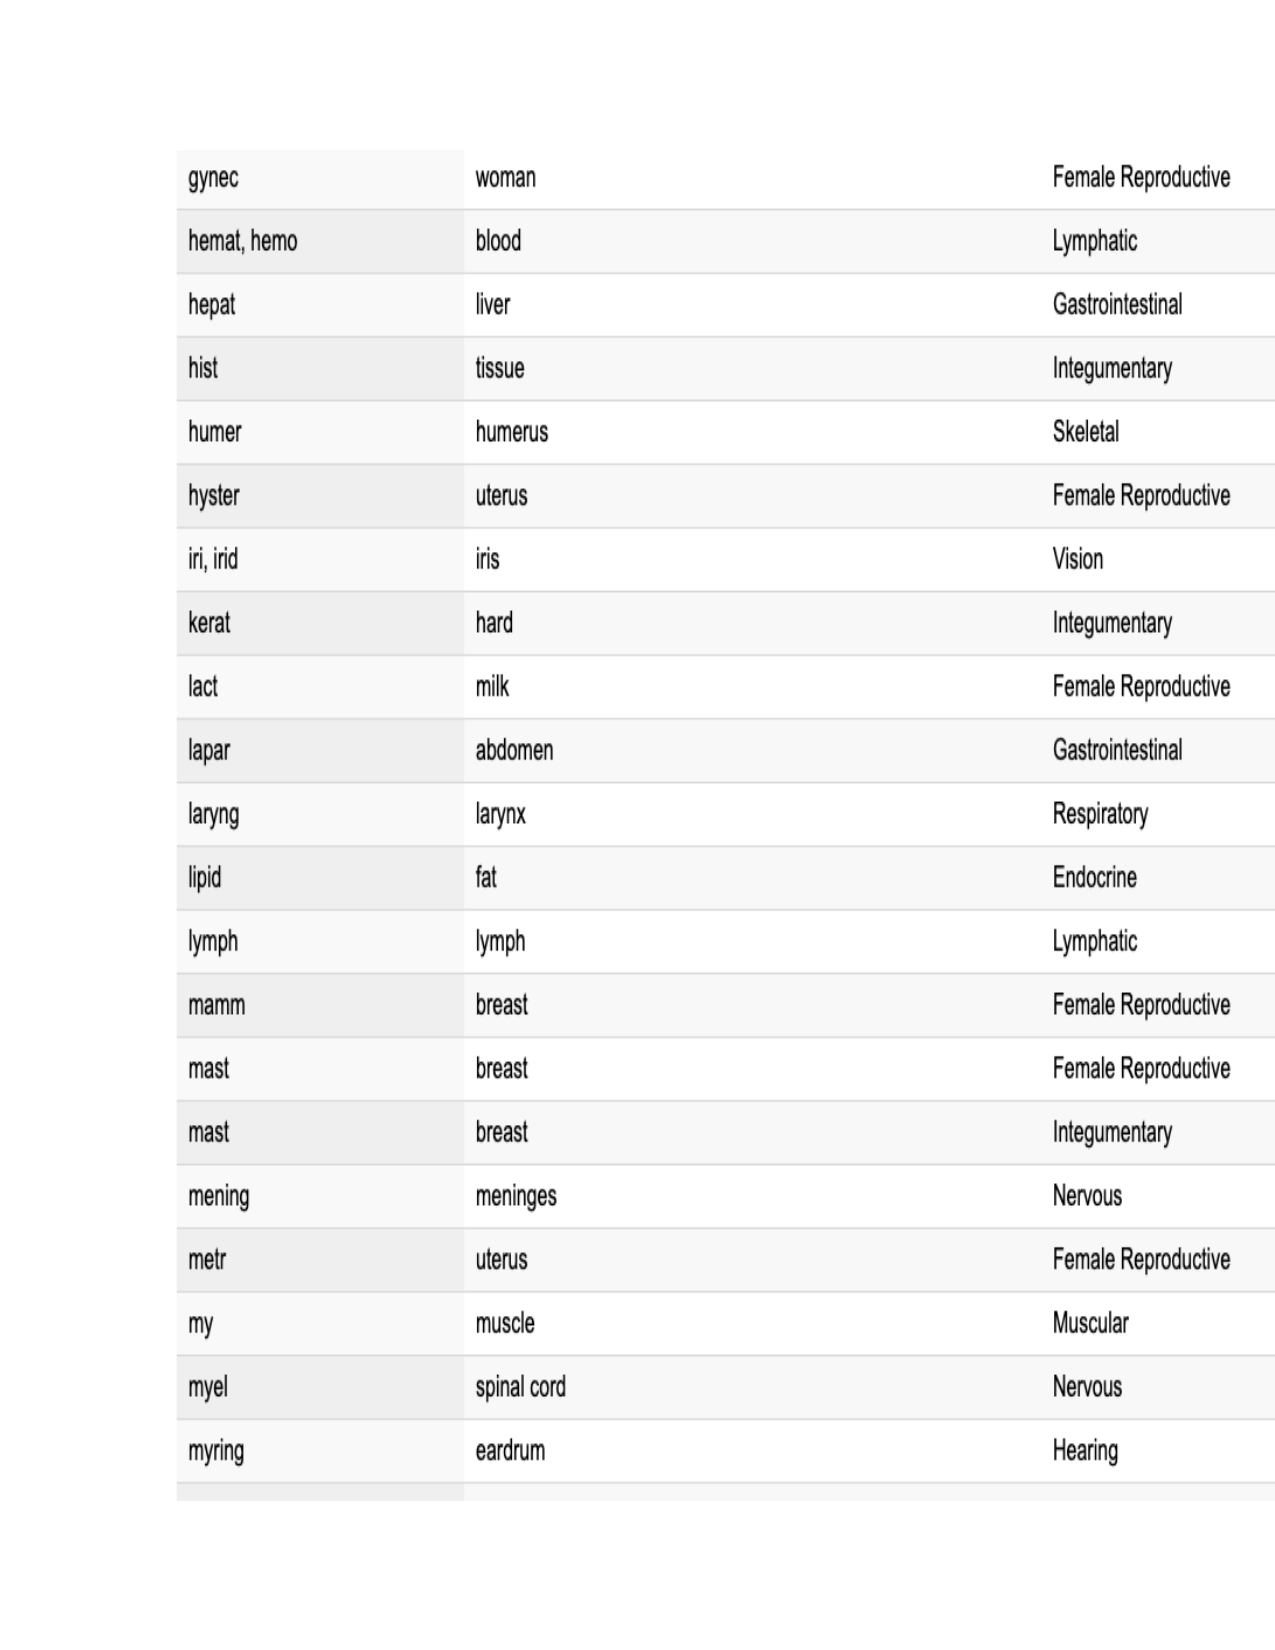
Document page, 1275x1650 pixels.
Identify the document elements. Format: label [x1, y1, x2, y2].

picture [150, 150, 1275, 1501]
